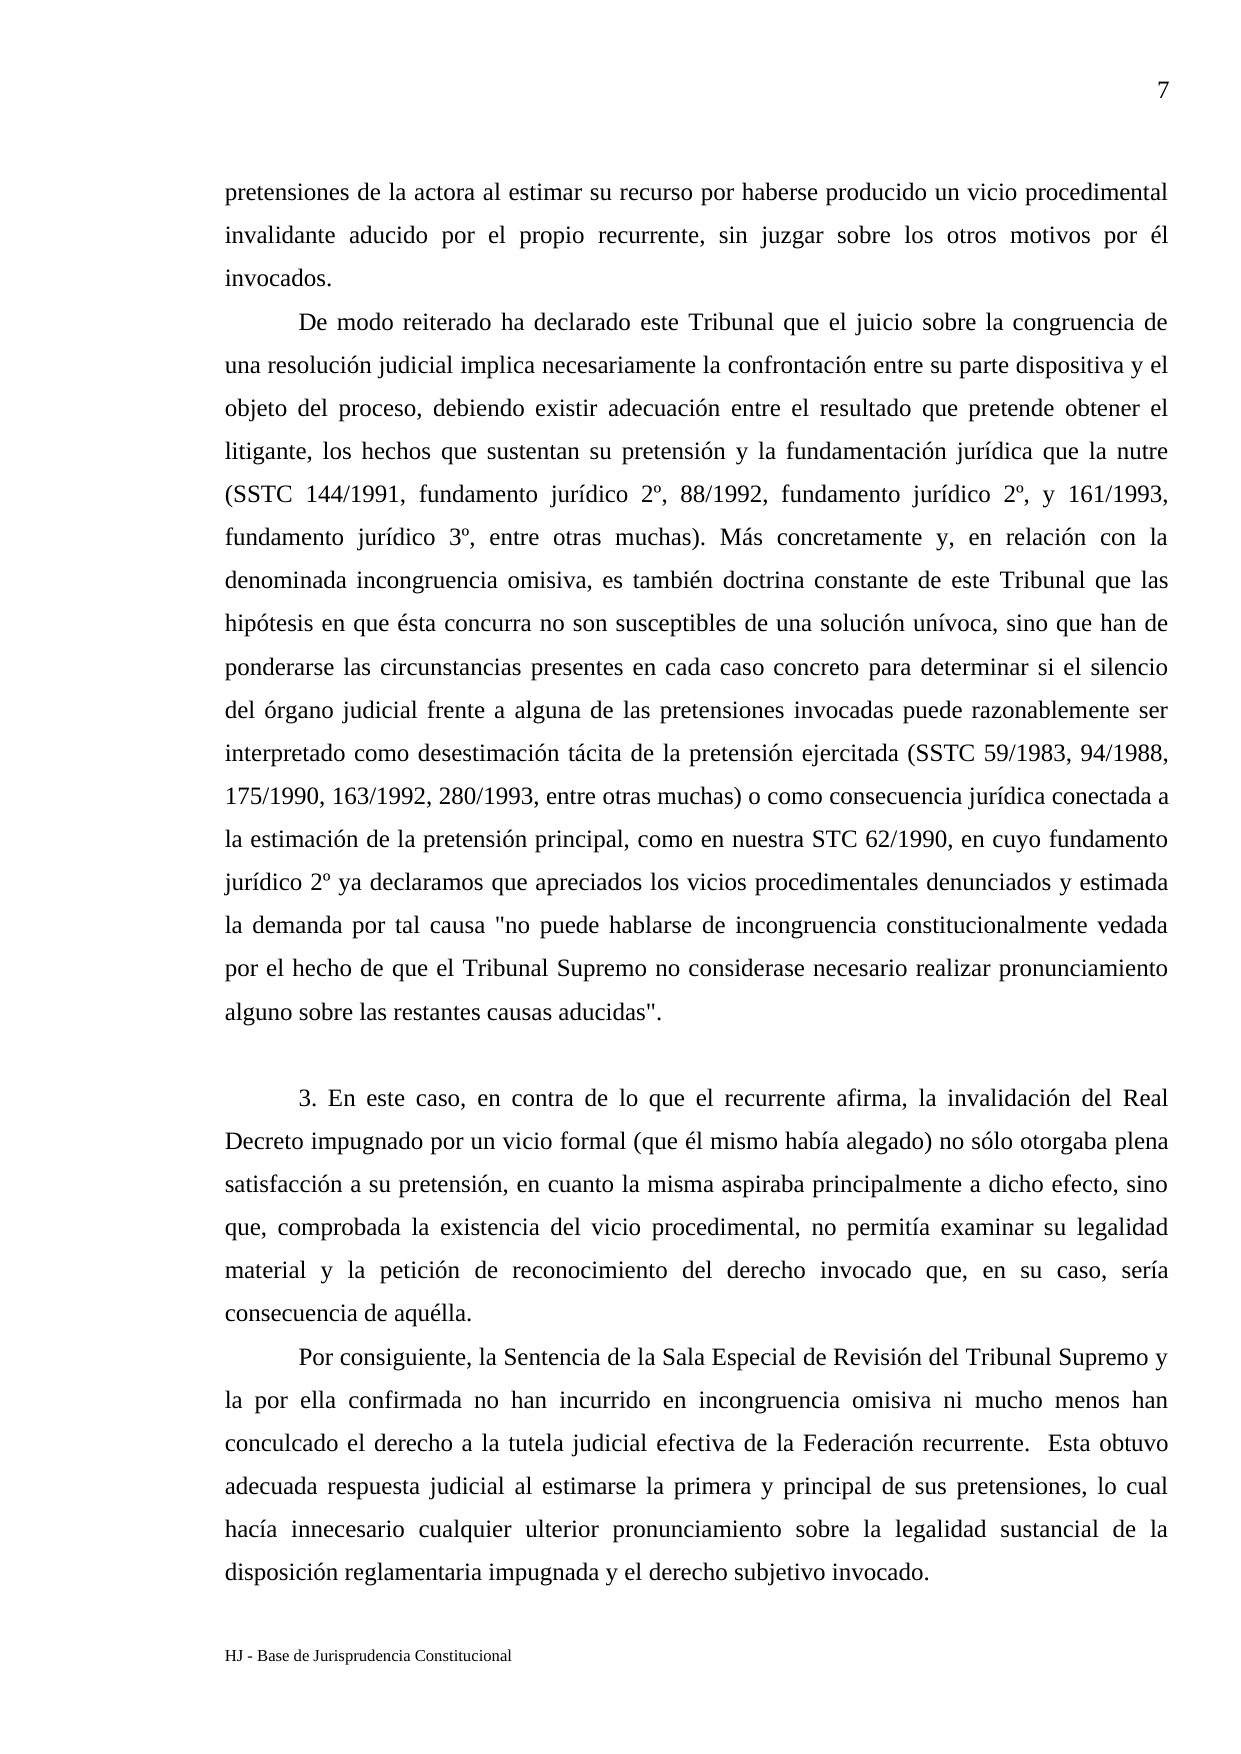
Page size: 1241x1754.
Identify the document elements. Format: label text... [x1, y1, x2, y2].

text Por consiguiente, la Sentencia de la Sala Especial de Revisión del Tribunal Supremo y la por ella confirmada no han incurrido en incongruencia omisiva ni mucho menos han conculcado el derecho a la tutela judicial efectiva de la Federación recurrente. Esta obtuvo adecuada respuesta judicial al estimarse la primera y principal de sus pretensiones, lo cual hacía innecesario cualquier ulterior pronunciamiento sobre la legalidad sustancial de la disposición reglamentaria impugnada y el derecho subjetivo invocado. [224, 1342, 1169, 1586]
text De modo reiterado ha declarado este Tribunal que el juicio sobre la congruencia de una resolución judicial implica necesariamente la confrontación entre su parte dispositiva y el objeto del proceso, debiendo existir adecuación entre el resultado que pretende obtener el litigante, los hechos que sustentan su pretensión y la fundamentación jurídica que la nutre (SSTC 144/1991, fundamento jurídico 2º, 88/1992, fundamento jurídico 2º, y 161/1993, fundamento jurídico 3º, entre otras muchas). Más concretamente y, en relación con la denominada incongruencia omisiva, es también doctrina constante de este Tribunal que las hipótesis en que ésta concurra no son susceptibles de una solución unívoca, sino que han de ponderarse las circunstancias presentes en cada caso concreto para determinar si el silencio del órgano judicial frente a alguna de las pretensiones invocadas puede razonablemente ser interpretado como desestimación tácita de la pretensión ejercitada (SSTC 59/1983, 94/1988, 175/1990, 163/1992, 280/1993, entre otras muchas) o como consecuencia jurídica conectada a la estimación de la pretensión principal, como en nuestra STC 62/1990, en cuyo fundamento jurídico 2º ya declaramos que apreciados los vicios procedimentales denunciados y estimada la demanda por tal causa "no puede hablarse de incongruencia constitucionalmente vedada por el hecho de que el Tribunal Supremo no considerase necesario realizar pronunciamiento alguno sobre las restantes causas aducidas". [224, 307, 1169, 1025]
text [224, 177, 1169, 292]
text 3. En este caso, en contra de lo que el recurrente afirma, la invalidación del Real Decreto impugnado por un vicio formal (que él mismo había alegado) no sólo otorgaba plena satisfacción a su pretensión, en cuanto la misma aspiraba principalmente a dicho efecto, sino que, comprobada la existencia del vicio procedimental, no permitía examinar su legalidad material y la petición de reconocimiento del derecho invocado que, en su caso, sería consecuencia de aquélla. [224, 1083, 1169, 1327]
